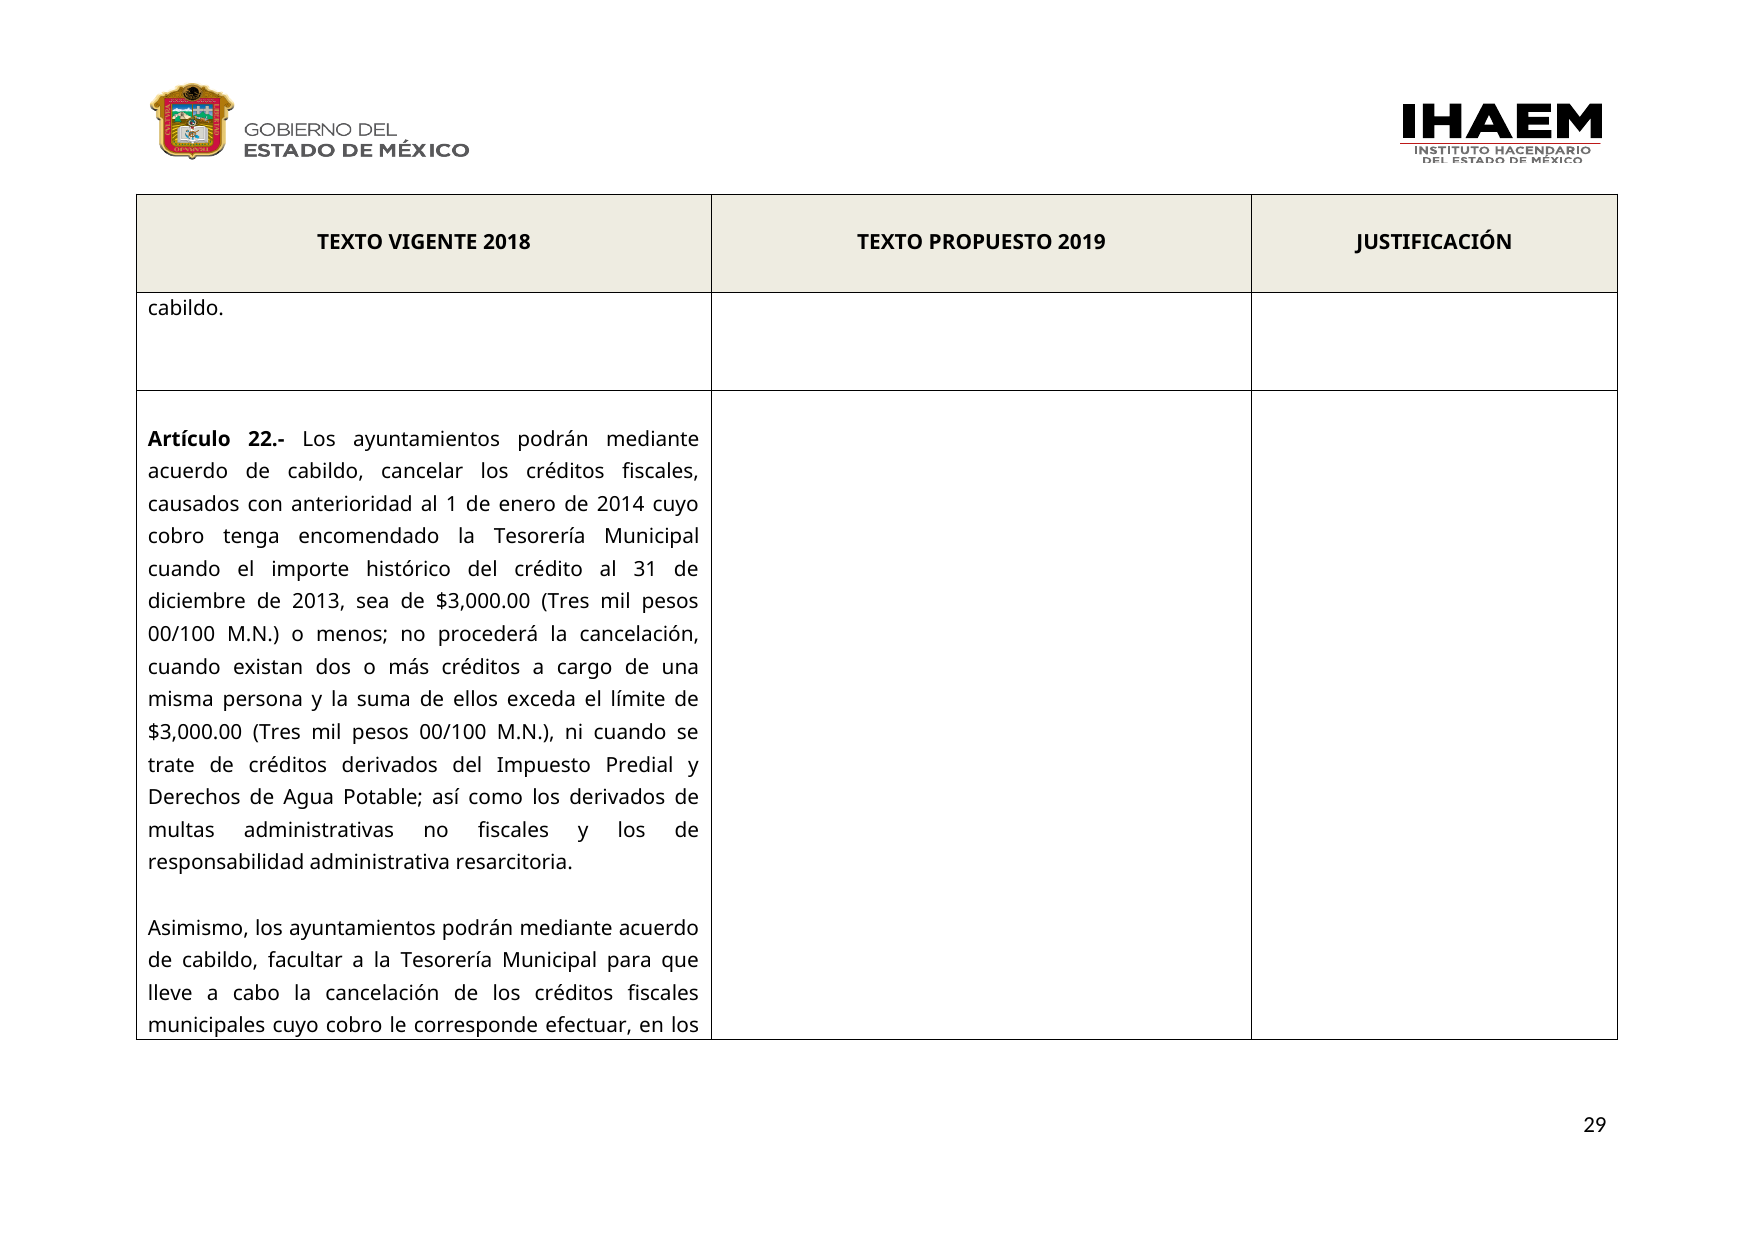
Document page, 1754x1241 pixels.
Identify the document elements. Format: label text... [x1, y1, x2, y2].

table_cell [1252, 293, 1617, 390]
table_cell [712, 293, 1251, 390]
picture [147, 80, 472, 162]
table_header JUSTIFICACIÓN [1252, 195, 1617, 292]
table_cell [1252, 391, 1617, 1039]
table_header TEXTO PROPUESTO 2019 [712, 195, 1251, 292]
table_cell [712, 391, 1251, 1039]
table_header TEXTO VIGENTE 2018 [137, 195, 711, 292]
